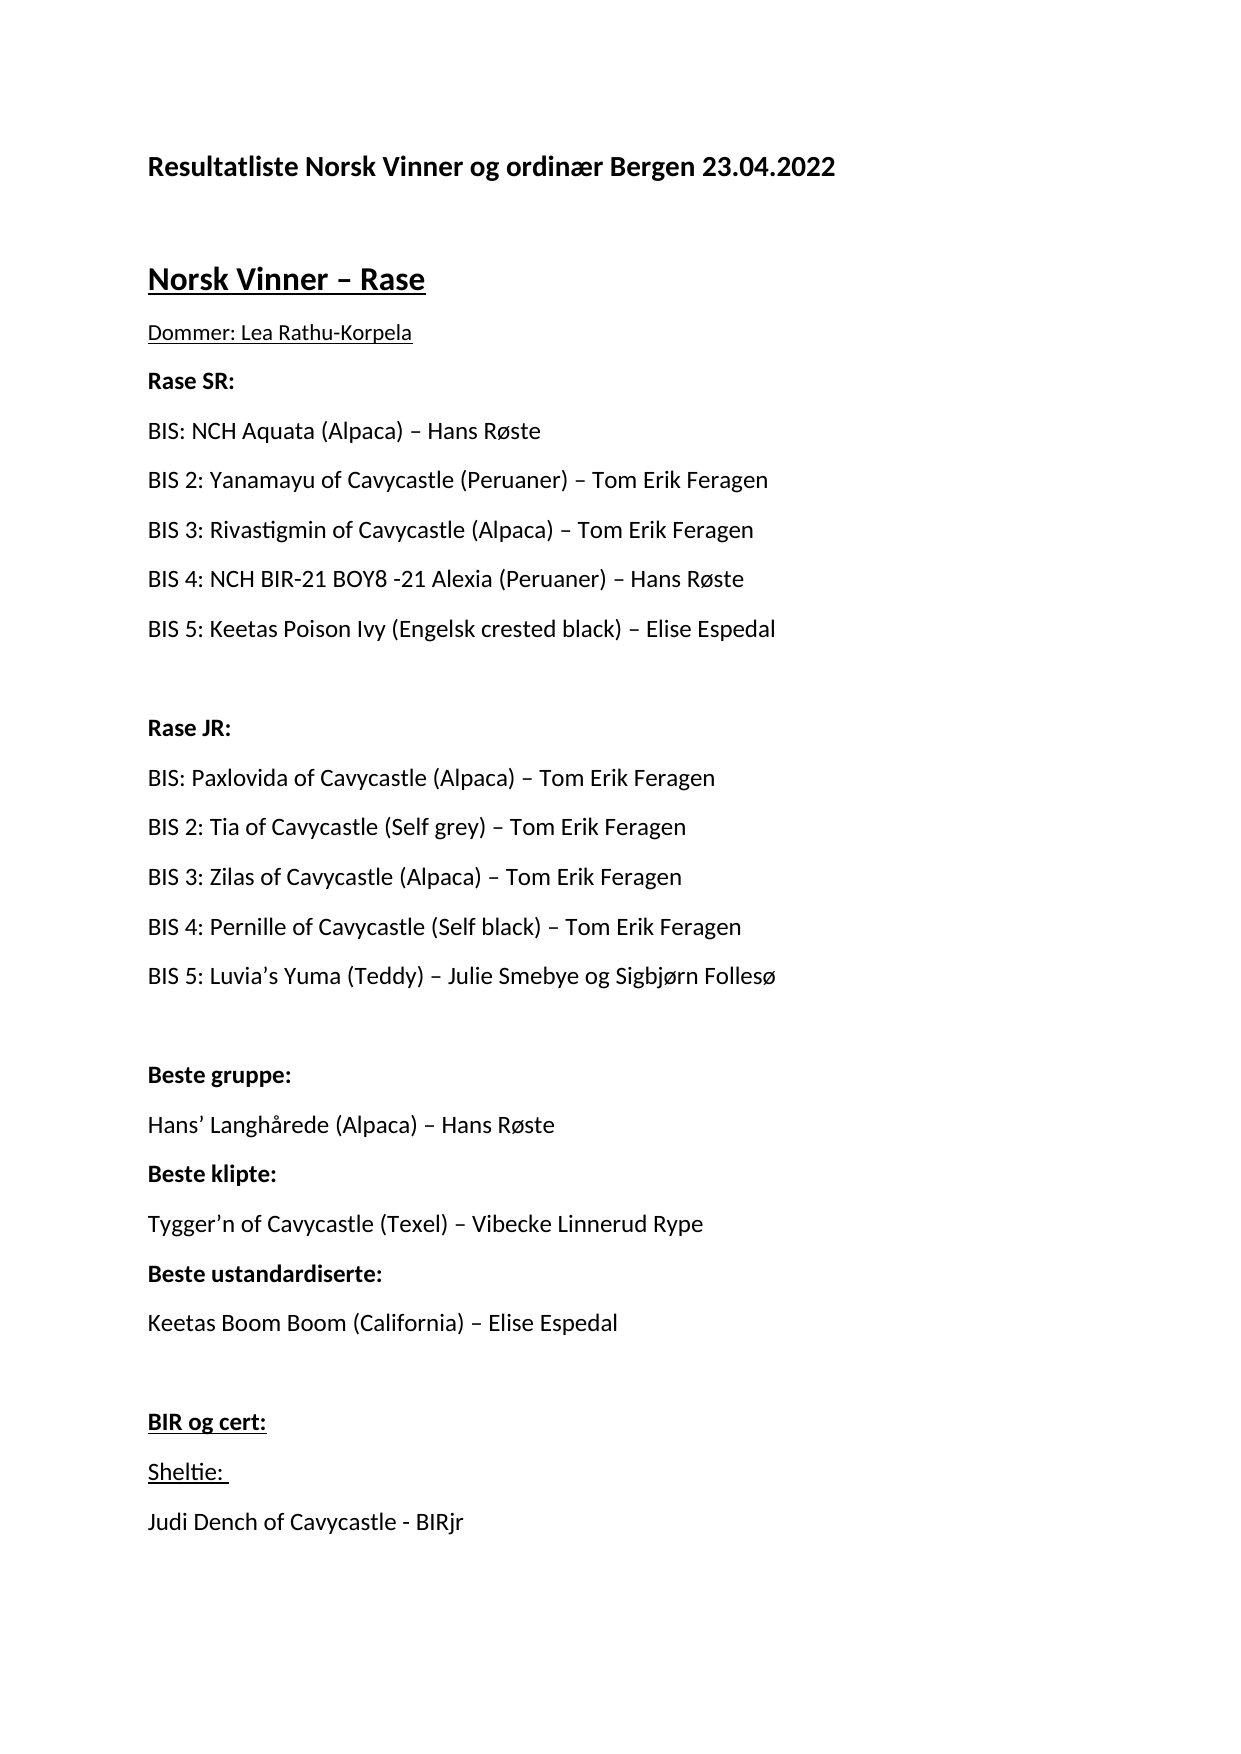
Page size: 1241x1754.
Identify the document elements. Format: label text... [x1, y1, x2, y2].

text BIS 3: Zilas of Cavycastle (Alpaca) – Tom Erik Feragen [148, 861, 1093, 892]
text Keetas Boom Boom (California) – Elise Espedal [148, 1307, 1093, 1338]
text Beste ustandardiserte: [148, 1258, 1093, 1288]
text Sheltie: [148, 1456, 1093, 1487]
text Beste gruppe: [148, 1059, 1093, 1090]
text Rase SR: [148, 365, 1093, 396]
text Tygger’n of Cavycastle (Texel) – Vibecke Linnerud Rype [148, 1208, 1093, 1239]
text Hans’ Langhårede (Alpaca) – Hans Røste [148, 1109, 1093, 1139]
text BIS 4: NCH BIR-21 BOY8 -21 Alexia (Peruaner) – Hans Røste [148, 564, 1093, 594]
text BIS: NCH Aquata (Alpaca) – Hans Røste [148, 415, 1093, 445]
text BIS 5: Luvia’s Yuma (Teddy) – Julie Smebye og Sigbjørn Follesø [148, 960, 1093, 991]
text Resultatliste Norsk Vinner og ordinær Bergen 23.04.2022 [148, 148, 1093, 183]
text Judi Dench of Cavycastle - BIRjr [148, 1506, 1093, 1536]
text BIS 2: Tia of Cavycastle (Self grey) – Tom Erik Feragen [148, 812, 1093, 842]
text BIR og cert: [148, 1407, 1093, 1437]
text Rase JR: [148, 712, 1093, 743]
text BIS 2: Yanamayu of Cavycastle (Peruaner) – Tom Erik Feragen [148, 464, 1093, 495]
text Dommer: Lea Rathu-Korpela [148, 318, 1093, 346]
text BIS 3: Rivastigmin of Cavycastle (Alpaca) – Tom Erik Feragen [148, 514, 1093, 544]
text BIS 5: Keetas Poison Ivy (Engelsk crested black) – Elise Espedal [148, 613, 1093, 644]
text Beste klipte: [148, 1159, 1093, 1189]
text Norsk Vinner – Rase [148, 258, 1093, 298]
text BIS: Paxlovida of Cavycastle (Alpaca) – Tom Erik Feragen [148, 762, 1093, 792]
text BIS 4: Pernille of Cavycastle (Self black) – Tom Erik Feragen [148, 911, 1093, 941]
